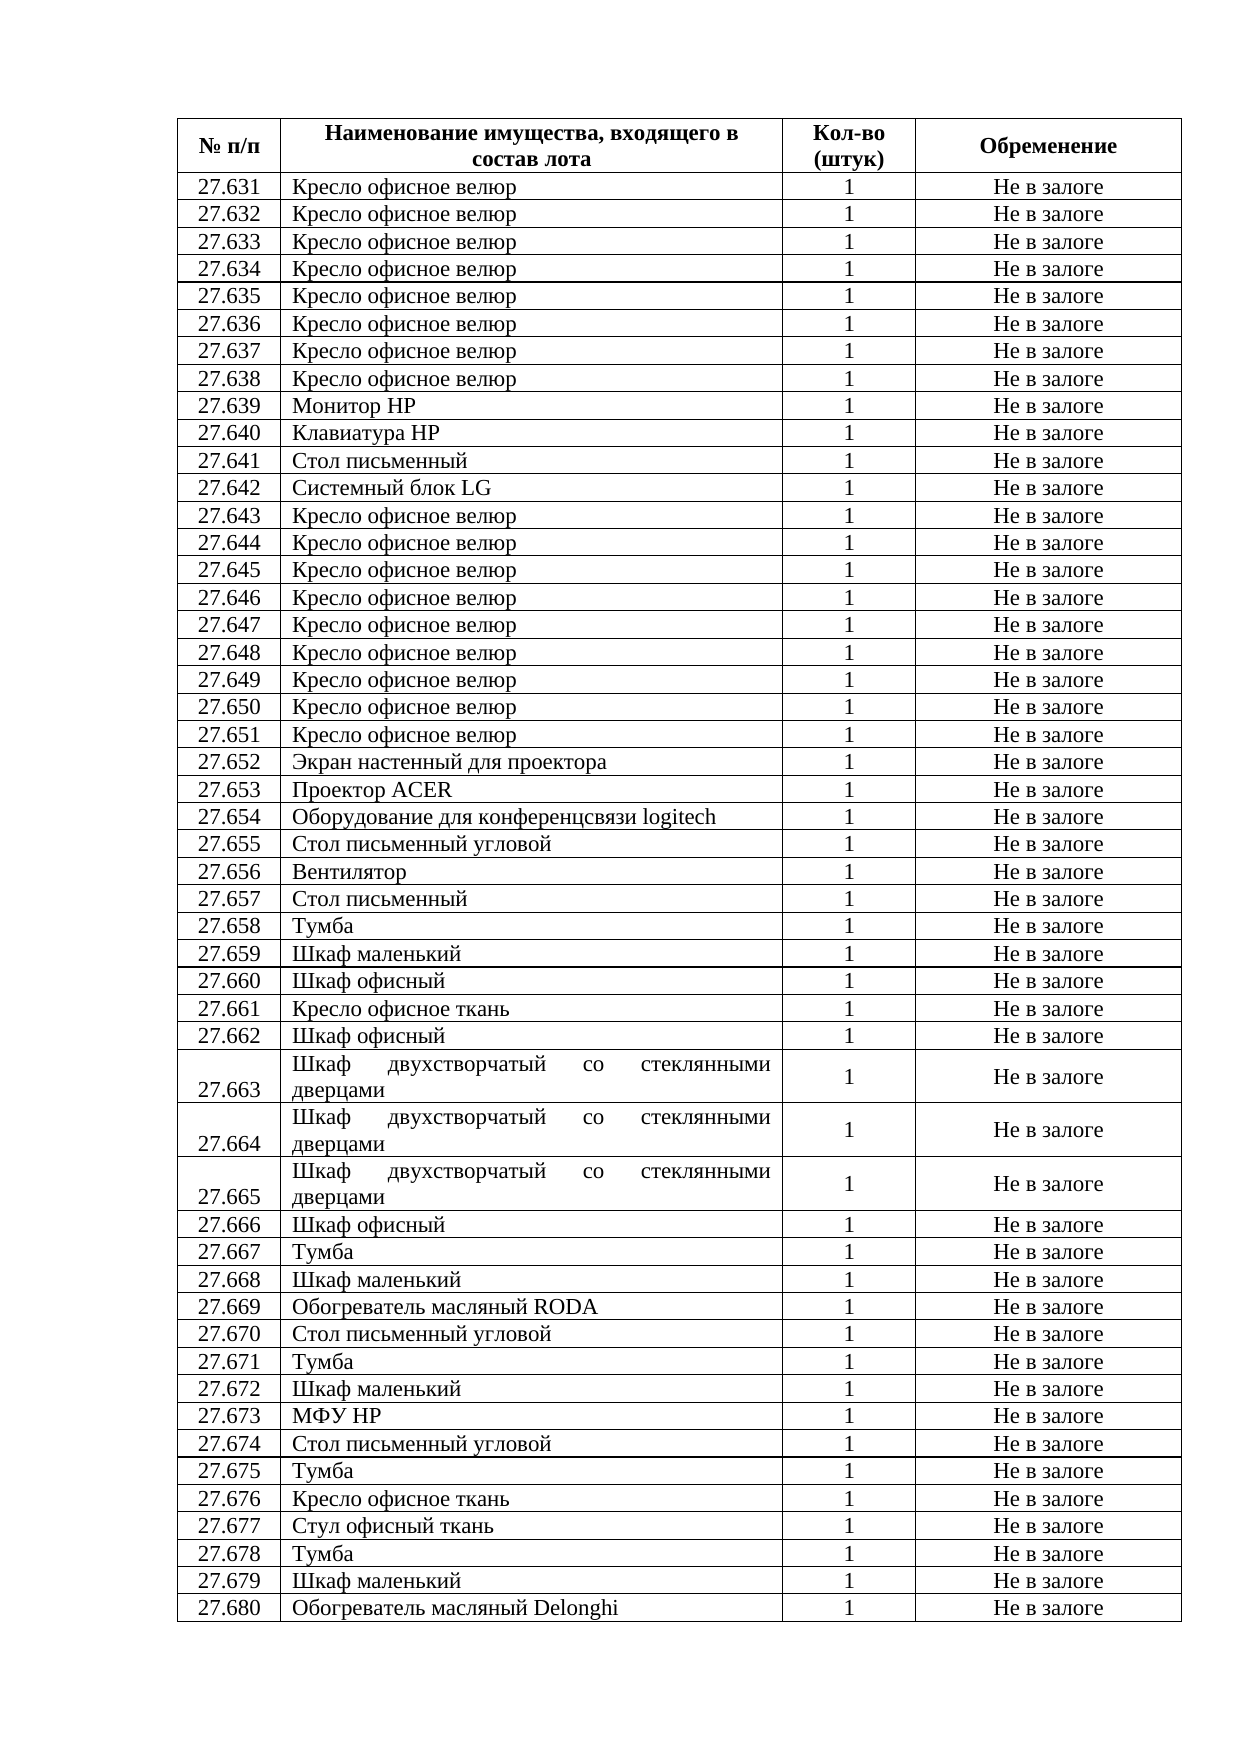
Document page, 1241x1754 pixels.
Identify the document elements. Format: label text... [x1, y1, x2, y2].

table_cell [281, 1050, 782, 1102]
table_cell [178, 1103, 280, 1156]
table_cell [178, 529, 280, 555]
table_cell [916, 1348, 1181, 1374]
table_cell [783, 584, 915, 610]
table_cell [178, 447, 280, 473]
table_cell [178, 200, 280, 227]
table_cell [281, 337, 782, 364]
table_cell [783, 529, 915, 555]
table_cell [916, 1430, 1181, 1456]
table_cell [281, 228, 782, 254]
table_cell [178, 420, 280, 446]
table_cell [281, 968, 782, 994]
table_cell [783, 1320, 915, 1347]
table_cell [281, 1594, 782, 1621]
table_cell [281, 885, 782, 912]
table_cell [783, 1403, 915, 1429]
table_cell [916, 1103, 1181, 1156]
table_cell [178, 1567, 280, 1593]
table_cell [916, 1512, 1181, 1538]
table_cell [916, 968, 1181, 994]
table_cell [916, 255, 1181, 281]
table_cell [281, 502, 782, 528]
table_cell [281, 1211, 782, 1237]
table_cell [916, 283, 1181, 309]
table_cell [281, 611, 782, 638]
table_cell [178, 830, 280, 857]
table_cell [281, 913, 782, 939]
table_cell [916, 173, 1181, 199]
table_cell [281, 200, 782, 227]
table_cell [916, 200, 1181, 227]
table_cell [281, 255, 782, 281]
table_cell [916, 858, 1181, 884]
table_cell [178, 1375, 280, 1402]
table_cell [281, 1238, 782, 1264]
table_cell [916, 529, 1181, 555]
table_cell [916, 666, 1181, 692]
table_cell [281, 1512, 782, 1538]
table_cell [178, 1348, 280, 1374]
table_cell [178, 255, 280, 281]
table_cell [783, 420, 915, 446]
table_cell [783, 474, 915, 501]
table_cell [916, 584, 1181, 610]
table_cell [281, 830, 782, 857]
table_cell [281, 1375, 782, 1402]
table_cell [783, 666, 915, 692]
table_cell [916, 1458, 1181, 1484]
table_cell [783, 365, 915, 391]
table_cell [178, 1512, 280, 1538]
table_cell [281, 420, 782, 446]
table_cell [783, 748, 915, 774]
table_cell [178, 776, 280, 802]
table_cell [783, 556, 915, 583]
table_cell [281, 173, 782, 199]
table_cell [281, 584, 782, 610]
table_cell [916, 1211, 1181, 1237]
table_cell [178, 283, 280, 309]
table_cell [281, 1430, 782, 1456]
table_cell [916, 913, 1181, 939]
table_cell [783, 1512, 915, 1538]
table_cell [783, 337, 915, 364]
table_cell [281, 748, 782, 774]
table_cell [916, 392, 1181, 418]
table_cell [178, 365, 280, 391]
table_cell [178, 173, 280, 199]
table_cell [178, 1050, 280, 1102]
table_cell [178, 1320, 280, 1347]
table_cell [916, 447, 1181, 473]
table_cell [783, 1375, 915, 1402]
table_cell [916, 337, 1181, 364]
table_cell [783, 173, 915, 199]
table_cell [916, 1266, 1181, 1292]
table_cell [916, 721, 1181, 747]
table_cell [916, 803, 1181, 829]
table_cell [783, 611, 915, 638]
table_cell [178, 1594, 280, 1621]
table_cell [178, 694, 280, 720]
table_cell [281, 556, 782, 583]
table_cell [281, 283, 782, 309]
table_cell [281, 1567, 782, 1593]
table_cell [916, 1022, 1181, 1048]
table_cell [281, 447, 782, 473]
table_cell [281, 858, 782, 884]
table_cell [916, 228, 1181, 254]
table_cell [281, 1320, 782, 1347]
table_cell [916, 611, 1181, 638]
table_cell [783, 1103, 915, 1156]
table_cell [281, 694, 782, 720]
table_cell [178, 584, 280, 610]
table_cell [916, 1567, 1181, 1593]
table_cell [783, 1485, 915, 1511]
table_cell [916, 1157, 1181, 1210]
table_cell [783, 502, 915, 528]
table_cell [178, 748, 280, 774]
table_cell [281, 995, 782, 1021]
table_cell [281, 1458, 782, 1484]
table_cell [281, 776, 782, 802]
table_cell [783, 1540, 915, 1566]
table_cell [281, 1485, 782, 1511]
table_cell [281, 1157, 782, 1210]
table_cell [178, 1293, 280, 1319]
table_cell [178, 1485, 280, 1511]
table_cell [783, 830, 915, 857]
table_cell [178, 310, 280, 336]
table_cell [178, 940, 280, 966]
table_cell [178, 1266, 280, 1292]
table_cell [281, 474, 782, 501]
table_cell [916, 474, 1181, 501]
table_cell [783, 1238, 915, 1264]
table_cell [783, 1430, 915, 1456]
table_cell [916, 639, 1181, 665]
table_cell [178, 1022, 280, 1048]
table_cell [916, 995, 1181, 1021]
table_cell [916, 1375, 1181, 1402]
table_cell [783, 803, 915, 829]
table_header Кол-во (штук) [783, 119, 915, 172]
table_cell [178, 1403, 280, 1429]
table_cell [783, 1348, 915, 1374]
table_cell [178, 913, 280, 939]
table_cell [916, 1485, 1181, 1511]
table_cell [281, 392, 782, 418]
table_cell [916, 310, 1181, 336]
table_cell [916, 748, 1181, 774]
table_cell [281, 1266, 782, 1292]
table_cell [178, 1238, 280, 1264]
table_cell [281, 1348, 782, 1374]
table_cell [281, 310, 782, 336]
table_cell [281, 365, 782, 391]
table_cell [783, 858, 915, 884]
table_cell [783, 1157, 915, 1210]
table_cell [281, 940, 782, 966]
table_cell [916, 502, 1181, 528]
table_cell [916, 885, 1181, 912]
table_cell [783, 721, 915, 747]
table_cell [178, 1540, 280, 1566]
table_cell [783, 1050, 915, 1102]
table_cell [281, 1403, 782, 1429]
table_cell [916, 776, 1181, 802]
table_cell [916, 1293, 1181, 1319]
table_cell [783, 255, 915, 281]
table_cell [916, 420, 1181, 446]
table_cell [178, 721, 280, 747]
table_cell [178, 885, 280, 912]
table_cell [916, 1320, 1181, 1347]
table_header № п/п [178, 119, 280, 172]
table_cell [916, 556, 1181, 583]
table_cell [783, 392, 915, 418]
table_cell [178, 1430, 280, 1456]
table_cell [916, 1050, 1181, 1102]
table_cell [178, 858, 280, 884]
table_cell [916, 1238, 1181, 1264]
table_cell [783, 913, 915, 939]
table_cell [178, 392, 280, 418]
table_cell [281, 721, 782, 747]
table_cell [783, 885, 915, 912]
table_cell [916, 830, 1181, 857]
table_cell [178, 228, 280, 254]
table_header Обременение [916, 119, 1181, 172]
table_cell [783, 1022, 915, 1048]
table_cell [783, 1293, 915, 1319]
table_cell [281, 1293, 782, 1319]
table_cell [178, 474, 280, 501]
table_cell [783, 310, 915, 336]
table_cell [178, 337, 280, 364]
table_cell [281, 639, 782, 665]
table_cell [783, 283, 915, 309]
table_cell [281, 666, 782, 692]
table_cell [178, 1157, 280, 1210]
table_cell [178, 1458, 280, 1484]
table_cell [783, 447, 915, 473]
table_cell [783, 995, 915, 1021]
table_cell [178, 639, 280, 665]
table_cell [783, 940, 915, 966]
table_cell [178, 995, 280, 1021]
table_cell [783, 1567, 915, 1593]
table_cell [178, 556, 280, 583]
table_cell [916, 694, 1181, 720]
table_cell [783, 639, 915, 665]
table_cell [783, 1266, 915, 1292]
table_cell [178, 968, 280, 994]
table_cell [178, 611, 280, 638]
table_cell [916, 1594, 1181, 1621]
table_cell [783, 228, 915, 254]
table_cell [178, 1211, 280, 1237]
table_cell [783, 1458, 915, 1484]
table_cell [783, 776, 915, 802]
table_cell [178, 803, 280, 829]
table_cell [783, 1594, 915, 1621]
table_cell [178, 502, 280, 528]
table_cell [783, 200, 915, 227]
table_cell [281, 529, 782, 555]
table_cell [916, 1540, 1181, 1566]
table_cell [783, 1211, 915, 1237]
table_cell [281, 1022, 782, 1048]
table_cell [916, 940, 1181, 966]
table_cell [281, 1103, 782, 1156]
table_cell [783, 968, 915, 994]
table_header Наименование имущества, входящего в состав лота [281, 119, 782, 172]
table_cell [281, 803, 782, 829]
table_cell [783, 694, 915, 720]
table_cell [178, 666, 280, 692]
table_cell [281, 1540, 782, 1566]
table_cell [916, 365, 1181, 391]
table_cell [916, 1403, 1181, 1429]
